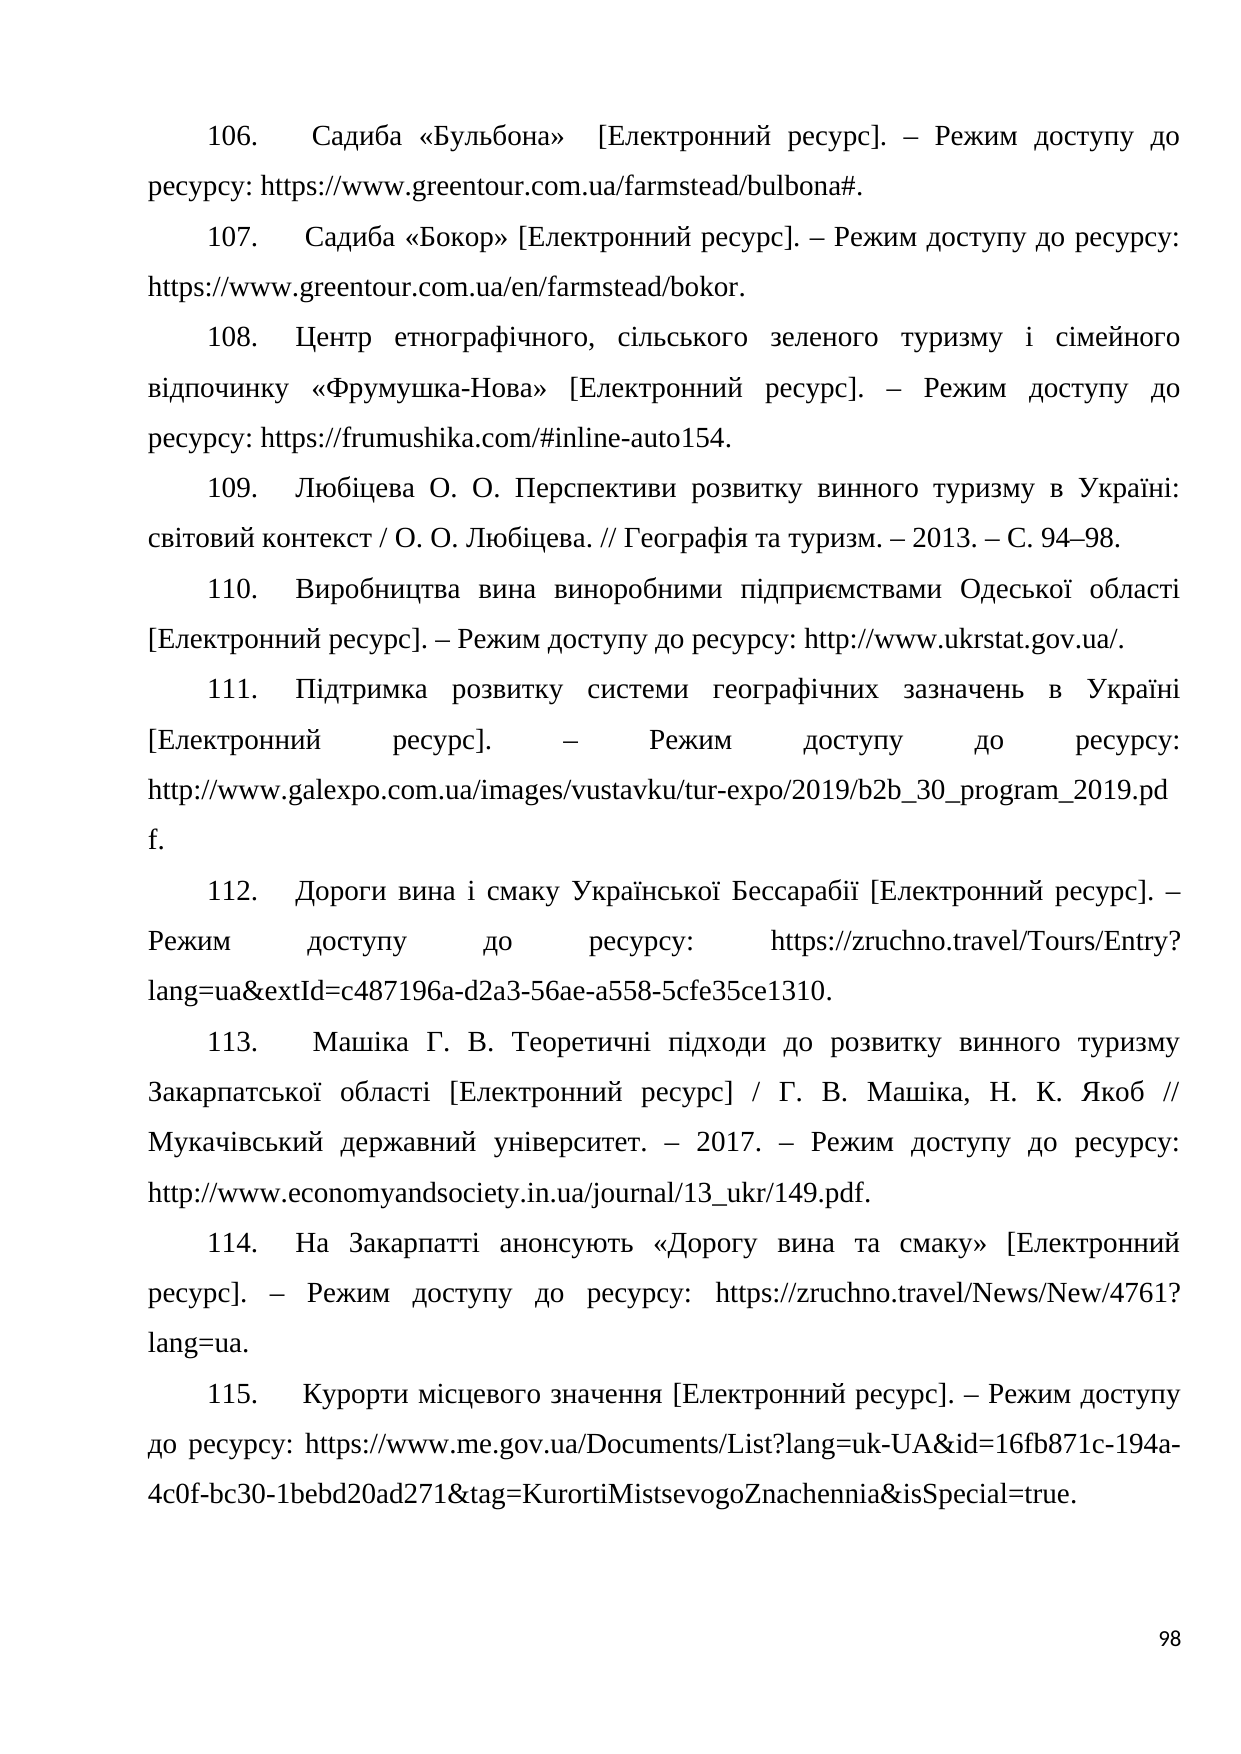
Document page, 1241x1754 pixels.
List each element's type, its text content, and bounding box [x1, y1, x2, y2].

list Садиба «Бульбона» [Електронний ресурс]. – Режим доступу до ресурсу: https://www.greentour.com.ua/farmstead/bulbona#. [148, 118, 1181, 202]
list Виробництва вина виноробними підприємствами Одеської області [Електронний ресурс]. – Режим доступу до ресурсу: http://www.ukrstat.gov.ua/. [148, 571, 1181, 655]
list Дороги вина і смаку Української Бессарабії [Електронний ресурс]. – Режим доступу до ресурсу: https://zruchno.travel/Tours/Entry?lang=ua&extId=c487196a-d2a3-56ae-a558-5cfe35ce1310. [148, 873, 1181, 1007]
list Садиба «Бокор» [Електронний ресурс]. – Режим доступу до ресурсу: https://www.greentour.com.ua/en/farmstead/bokor. [148, 219, 1181, 303]
list На Закарпатті анонсують «Дорогу вина та смаку» [Електронний ресурс]. – Режим доступу до ресурсу: https://zruchno.travel/News/New/4761?lang=ua. [148, 1225, 1181, 1359]
list Центр етнографічного, сільського зеленого туризму і сімейного відпочинку «Фрумушка-Нова» [Електронний ресурс]. – Режим доступу до ресурсу: https://frumushika.com/#inline-auto154. [148, 319, 1181, 453]
list Курорти місцевого значення [Електронний ресурс]. – Режим доступу до ресурсу: https://www.me.gov.ua/Documents/List?lang=uk-UA&id=16fb871c-194a-4c0f-bc30-1bebd20ad271&tag=KurortiMistsevogoZnachennia&isSpecial=true. [148, 1376, 1181, 1510]
list Любіцева О. О. Перспективи розвитку винного туризму в Україні: світовий контекст / О. О. Любіцева. // Географія та туризм. – 2013. – С. 94–98. [148, 470, 1181, 554]
list Машіка Г. В. Теоретичні підходи до розвитку винного туризму Закарпатської області [Електронний ресурс] / Г. В. Машіка, Н. К. Якоб // Мукачівський державний університет. – 2017. – Режим доступу до ресурсу: http://www.economyandsociety.in.ua/journal/13_ukr/149.pdf. [148, 1024, 1181, 1208]
list Підтримка розвитку системи географічних зазначень в Україні [Електронний ресурс]. – Режим доступу до ресурсу: http://www.galexpo.com.ua/images/vustavku/tur-expo/2019/b2b_30_program_2019.pdf. [148, 672, 1181, 856]
